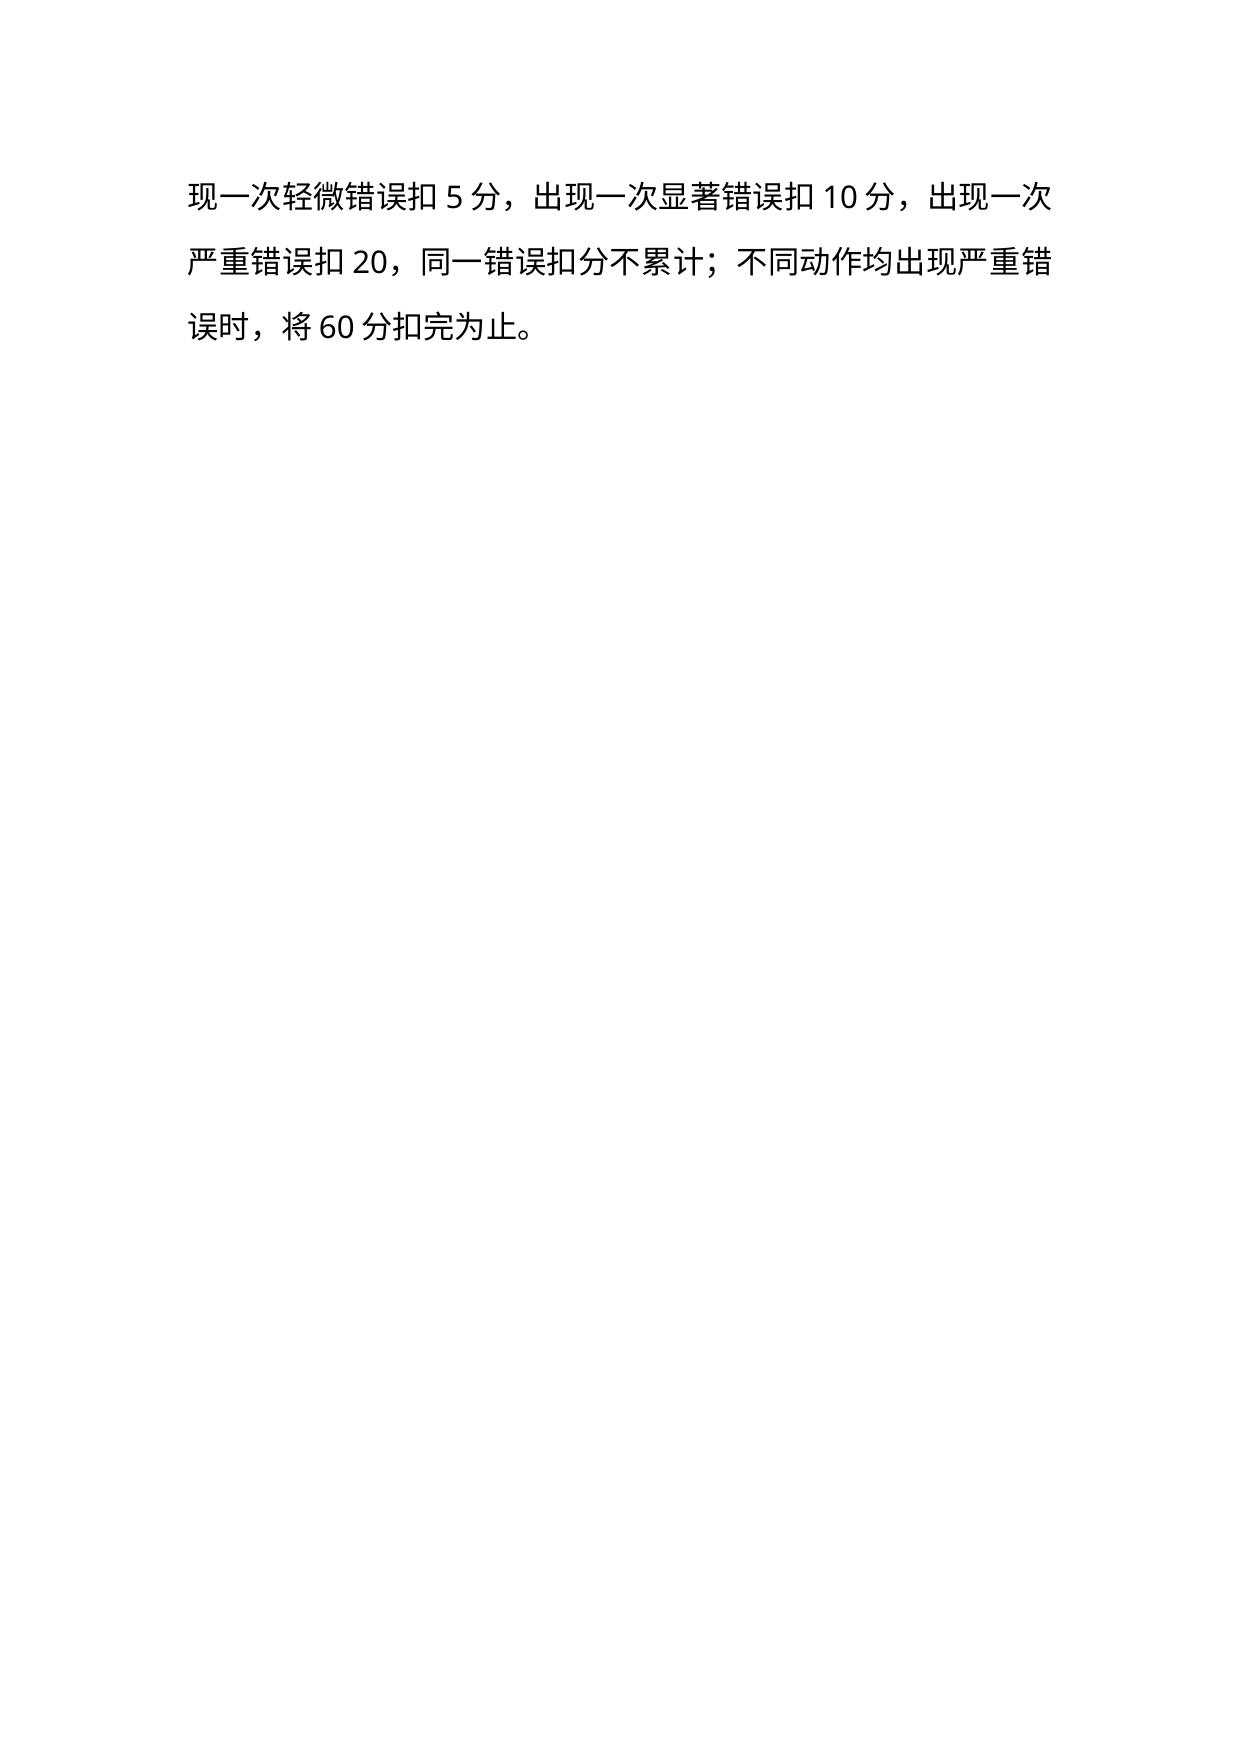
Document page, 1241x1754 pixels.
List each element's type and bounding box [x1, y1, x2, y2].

text [187, 162, 1053, 357]
